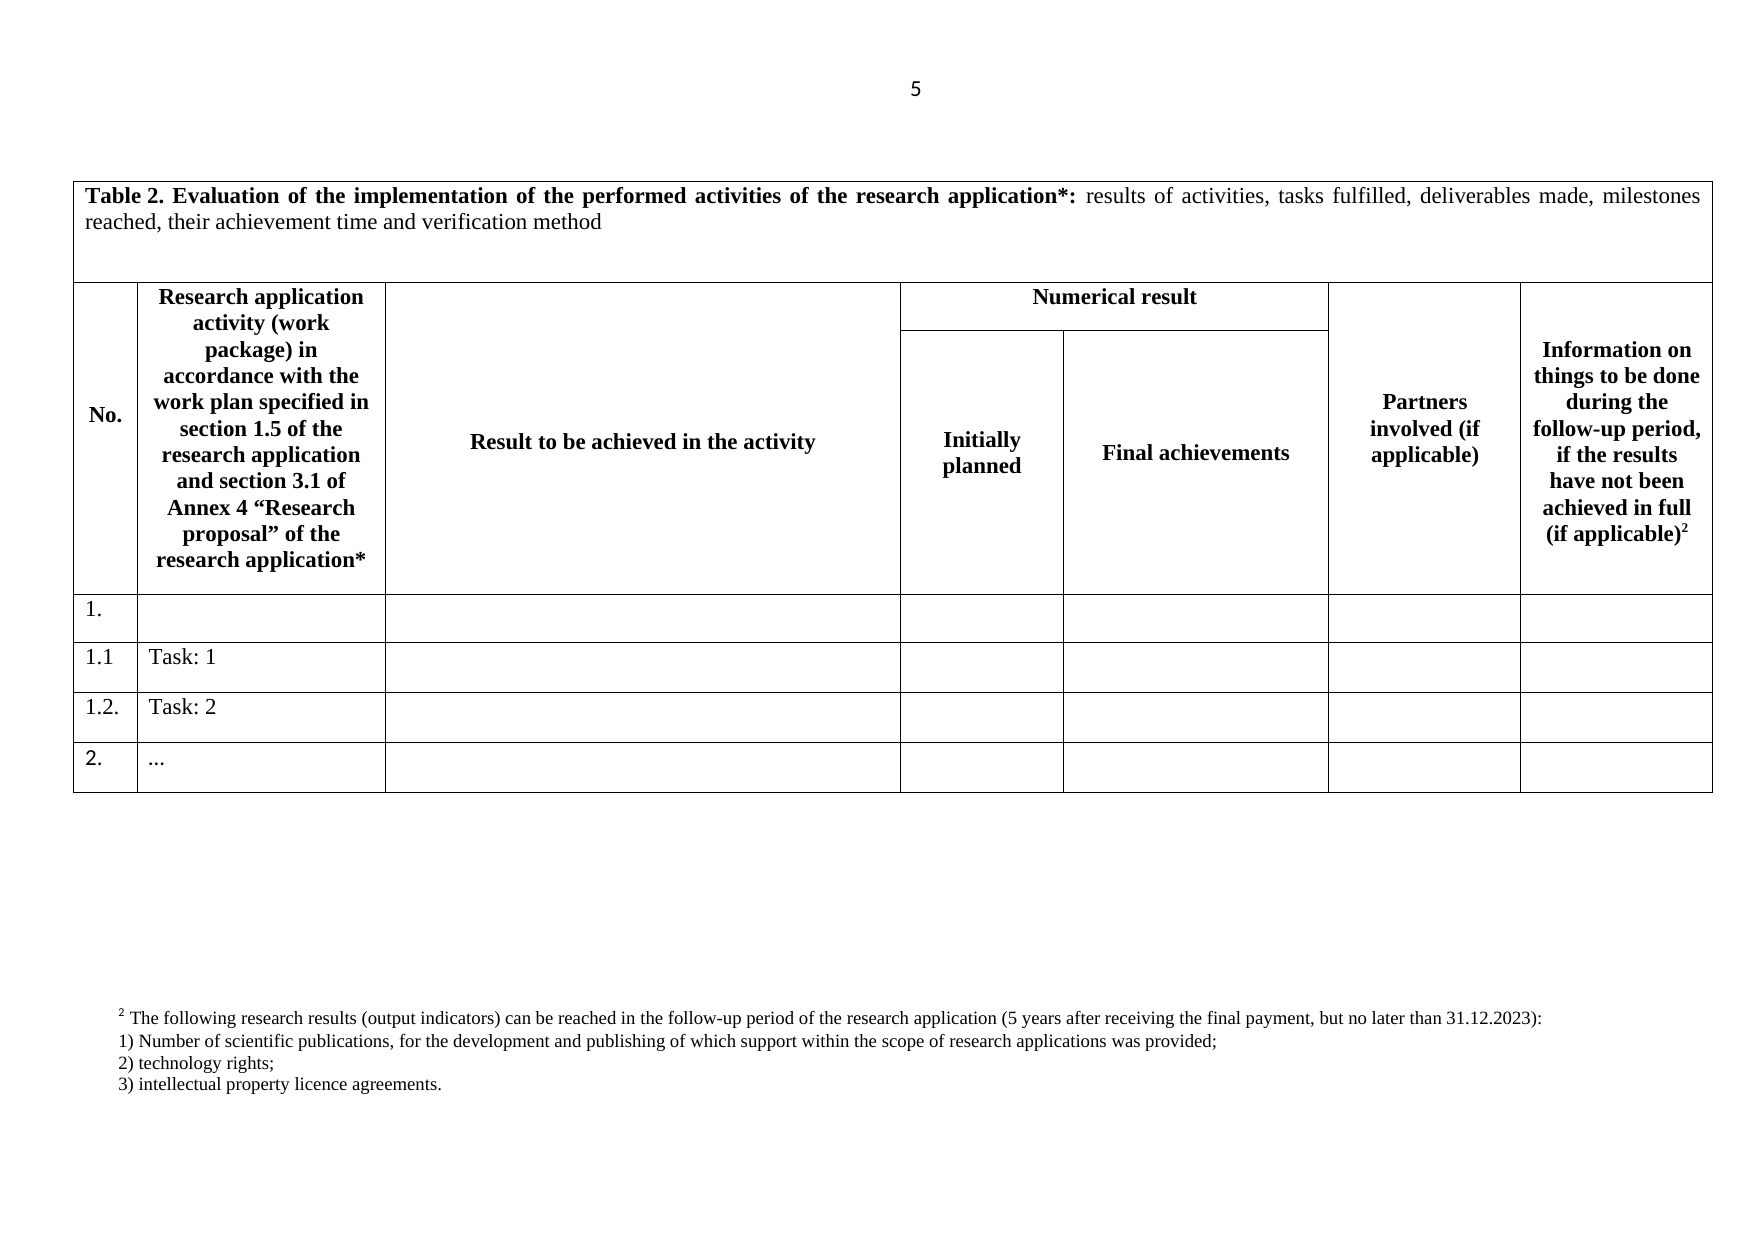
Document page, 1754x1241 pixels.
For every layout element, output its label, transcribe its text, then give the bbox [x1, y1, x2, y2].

table_cell [1521, 643, 1712, 692]
table_cell 1.2. [74, 693, 137, 742]
table_cell [1064, 693, 1328, 742]
table_cell [901, 643, 1063, 692]
table_cell [1064, 743, 1328, 792]
table_cell [386, 743, 900, 792]
table_cell 2. [74, 743, 137, 792]
table_cell Information on things to be done during the follow-up period, if the results have not been achieved in full (if applicable) [1521, 283, 1712, 594]
table_cell [901, 743, 1063, 792]
table_cell [901, 595, 1063, 642]
table_cell 1. [74, 595, 137, 642]
table_cell Result to be achieved in the activity [386, 283, 900, 594]
table_cell [386, 693, 900, 742]
table_cell Task: 1 [138, 643, 385, 692]
table_cell No. [74, 283, 137, 594]
table_cell [1329, 693, 1520, 742]
table_cell Partners involved (if applicable) [1329, 283, 1520, 594]
table_cell Initially planned [901, 331, 1063, 594]
table_cell [1064, 643, 1328, 692]
table_cell [1521, 595, 1712, 642]
table_cell Research application activity (work package) in accordance with the work plan specified in section 1.5 of the research application and section 3.1 of Annex 4 “Research proposal” of the research application* [138, 283, 385, 594]
table_cell [1329, 595, 1520, 642]
table_cell [901, 693, 1063, 742]
table_cell [1329, 643, 1520, 692]
table_header Table 2. Evaluation of the implementation of the performed activities of the research application*: results of activities, tasks fulfilled, deliverables made, milestones reached, their achievement time and verification method [74, 182, 1712, 282]
table_cell [1329, 743, 1520, 792]
table_cell [1064, 595, 1328, 642]
table_cell … [138, 743, 385, 792]
table_cell [386, 595, 900, 642]
table_cell Final achievements [1064, 331, 1328, 594]
table_cell [1521, 743, 1712, 792]
table_cell Numerical result [901, 283, 1328, 330]
table_cell [1521, 693, 1712, 742]
table_cell [138, 595, 385, 642]
table_cell Task: 2 [138, 693, 385, 742]
table_cell [386, 643, 900, 692]
table_cell 1.1 [74, 643, 137, 692]
